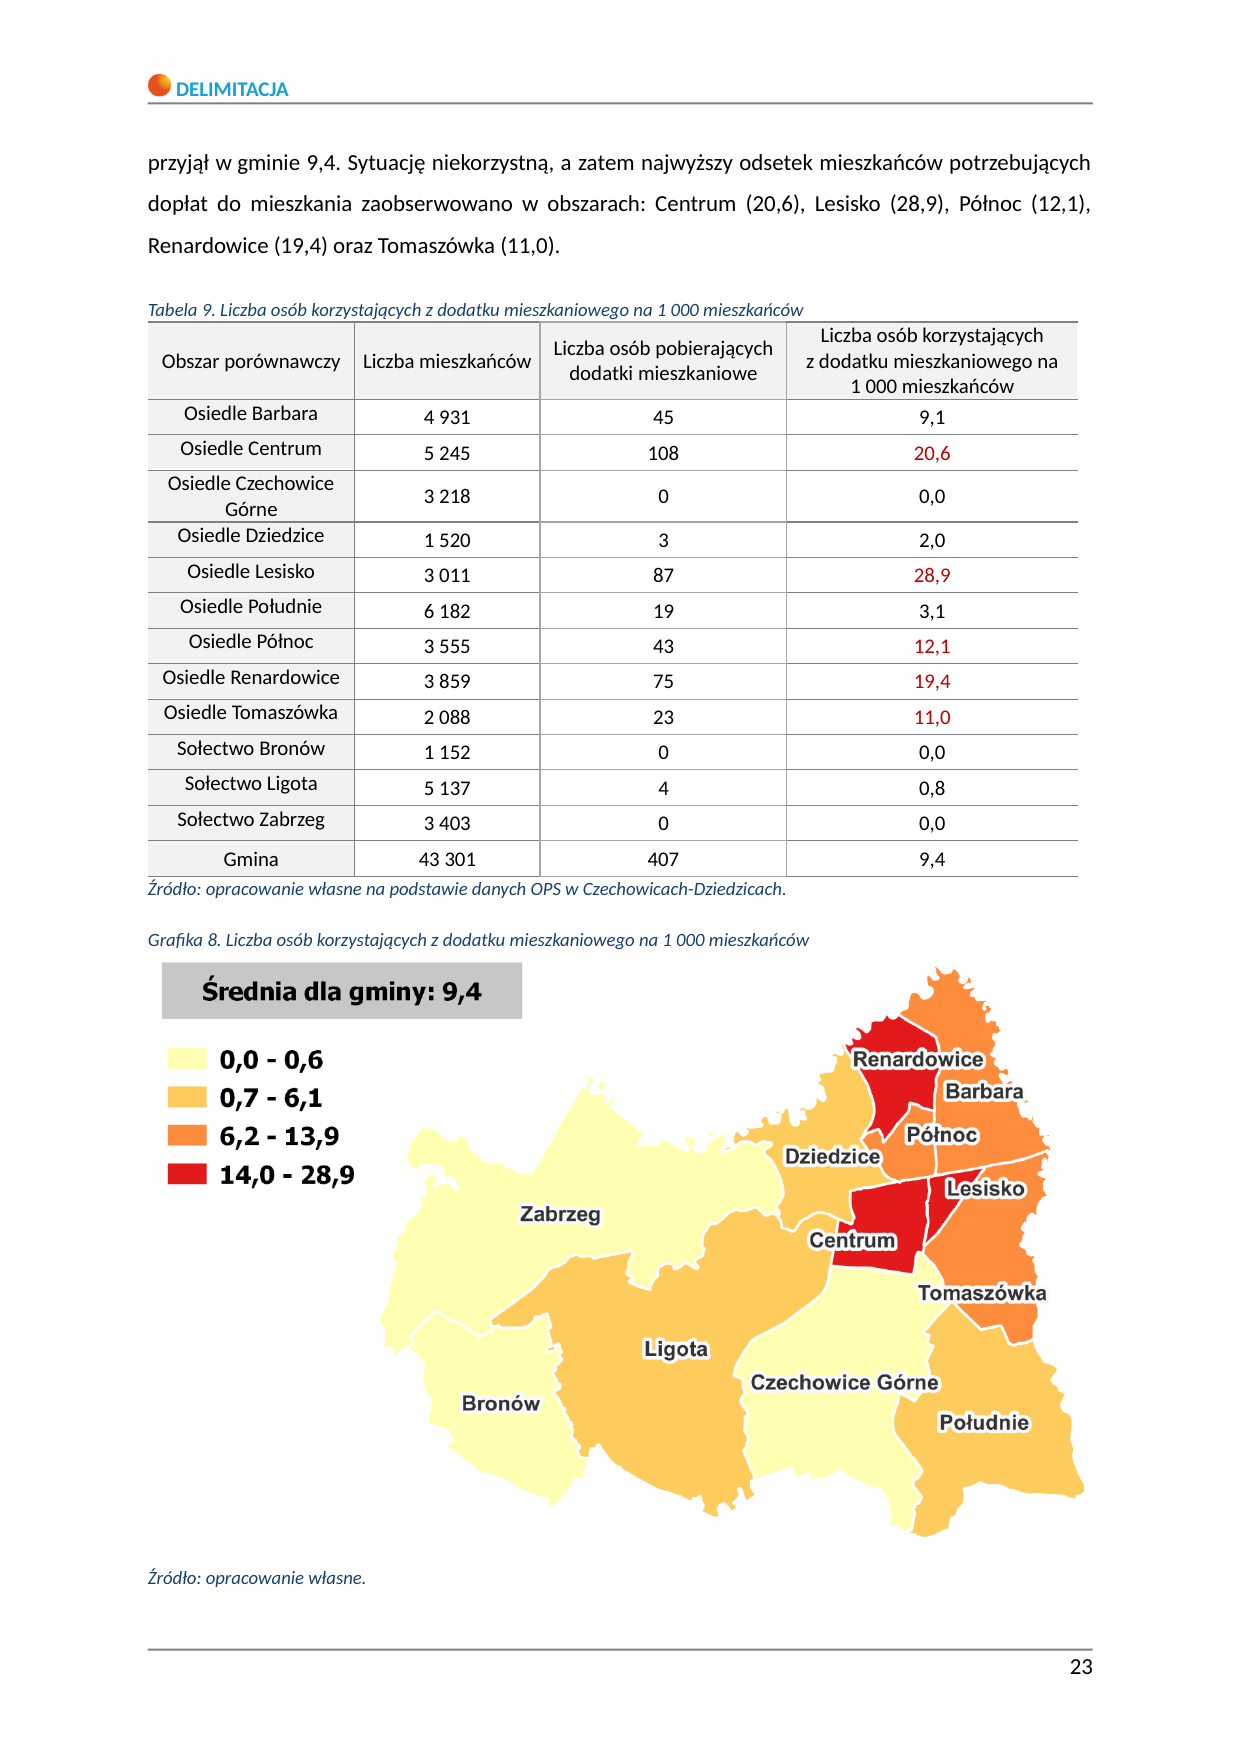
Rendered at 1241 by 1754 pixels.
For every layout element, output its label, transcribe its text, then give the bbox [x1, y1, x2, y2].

table_cell 2 088 [355, 700, 539, 734]
table_cell 3 555 [355, 629, 539, 663]
table_cell Osiedle Północ [148, 629, 354, 663]
table_cell 1 152 [355, 735, 539, 769]
table_cell 5 245 [355, 435, 539, 469]
text Źródło: opracowanie własne na podstawie danych OPS w Czechowicach-Dziedzicach. [148, 877, 1093, 899]
table_cell 5 137 [355, 770, 539, 805]
table_cell 407 [541, 841, 786, 876]
table_cell 6 182 [355, 593, 539, 628]
table_cell Osiedle Południe [148, 593, 354, 628]
table_cell 4 [541, 770, 786, 805]
table_cell 19,4 [787, 664, 1077, 698]
table_cell 0,0 [787, 735, 1077, 769]
table_cell Osiedle Barbara [148, 400, 354, 434]
table_cell Osiedle Renardowice [148, 664, 354, 698]
table_cell 12,1 [787, 629, 1077, 663]
table_cell 1 520 [355, 523, 539, 557]
table_cell 0,0 [787, 471, 1077, 521]
table_cell 87 [541, 558, 786, 592]
picture [147, 950, 1093, 1553]
text Tabela 9. Liczba osób korzystających z dodatku mieszkaniowego na 1 000 mieszkańców [148, 298, 1093, 321]
table_cell Sołectwo Bronów [148, 735, 354, 769]
table_cell Gmina [148, 841, 354, 876]
text Źródło: opracowanie własne. [148, 1566, 1093, 1589]
table_cell Osiedle Czechowice Górne [148, 471, 354, 521]
table_cell 45 [541, 400, 786, 434]
table_header Liczba osób pobierających dodatki mieszkaniowe [541, 323, 786, 399]
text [148, 148, 1093, 259]
table_cell 43 [541, 629, 786, 663]
table_cell 75 [541, 664, 786, 698]
table_cell 3 403 [355, 806, 539, 840]
table_cell 28,9 [787, 558, 1077, 592]
table_cell 20,6 [787, 435, 1077, 469]
table_cell 3,1 [787, 593, 1077, 628]
table_cell Sołectwo Zabrzeg [148, 806, 354, 840]
table_cell Osiedle Lesisko [148, 558, 354, 592]
table_cell 0,8 [787, 770, 1077, 805]
table_cell Osiedle Dziedzice [148, 523, 354, 557]
table_cell 3 [541, 523, 786, 557]
picture [147, 73, 172, 97]
table_cell 19 [541, 593, 786, 628]
table_cell 2,0 [787, 523, 1077, 557]
table_cell 11,0 [787, 700, 1077, 734]
table_cell 3 218 [355, 471, 539, 521]
table_header Obszar porównawczy [148, 323, 354, 399]
table_cell Sołectwo Ligota [148, 770, 354, 805]
table_cell Osiedle Tomaszówka [148, 700, 354, 734]
table_cell 108 [541, 435, 786, 469]
table_header Liczba osób korzystających z dodatku mieszkaniowego na 1 000 mieszkańców [787, 323, 1077, 399]
table_cell 9,1 [787, 400, 1077, 434]
table_cell 4 931 [355, 400, 539, 434]
table_cell 23 [541, 700, 786, 734]
table_cell 43 301 [355, 841, 539, 876]
table_cell 0 [541, 806, 786, 840]
table_cell Osiedle Centrum [148, 435, 354, 469]
table_cell 3 011 [355, 558, 539, 592]
table_cell 9,4 [787, 841, 1077, 876]
table_header Liczba mieszkańców [355, 323, 539, 399]
table_cell 0,0 [787, 806, 1077, 840]
table_cell 0 [541, 735, 786, 769]
text Grafika 8. Liczba osób korzystających z dodatku mieszkaniowego na 1 000 mieszkańców [148, 928, 1093, 950]
table_cell 3 859 [355, 664, 539, 698]
table_cell 0 [541, 471, 786, 521]
